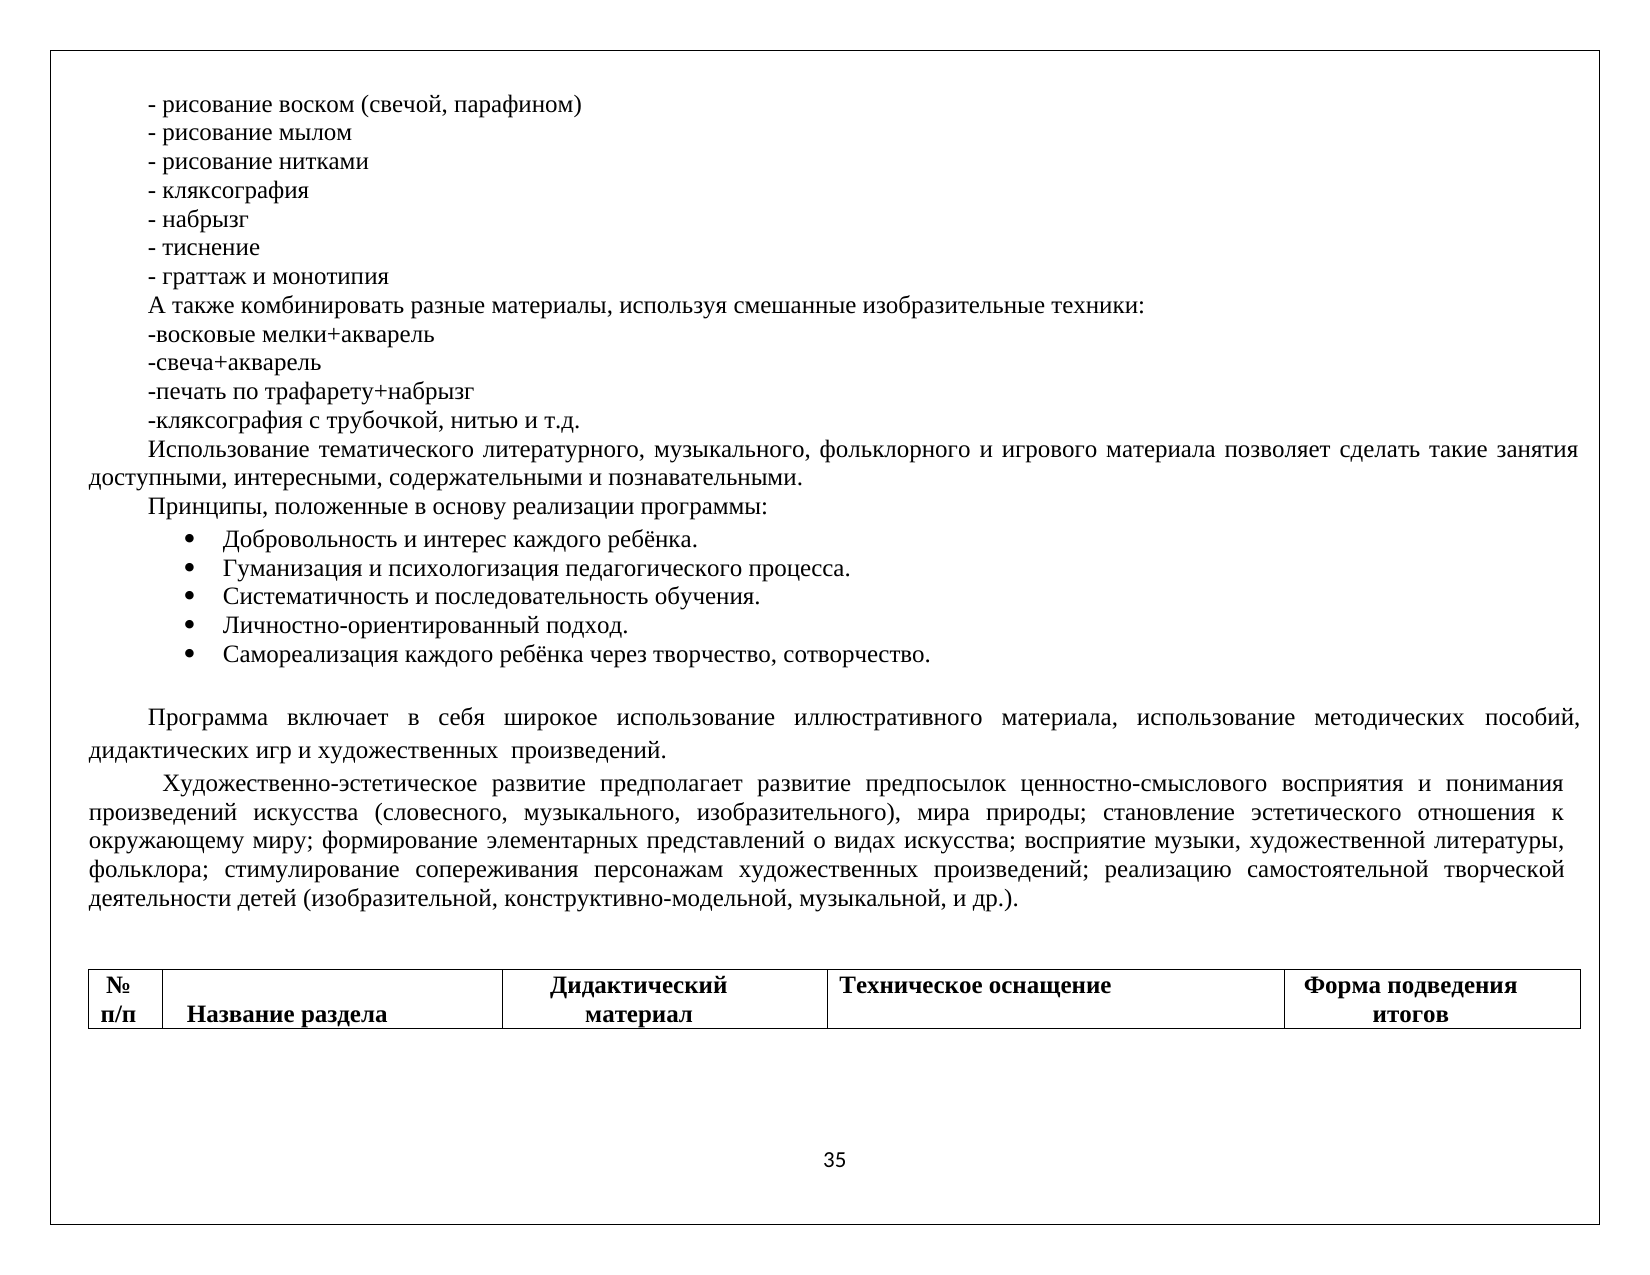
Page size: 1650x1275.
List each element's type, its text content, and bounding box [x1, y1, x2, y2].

text Программа включает в себя широкое использование иллюстративного материала, использование методических пособий, дидактических игр и художественных произведений. [89, 702, 1580, 763]
table_header Дидактический материал [503, 970, 827, 1028]
text Художественно-эстетическое развитие предполагает развитие предпосылок ценностно-смыслового восприятия и понимания произведений искусства (словесного, музыкального, изобразительного), мира природы; становление эстетического отношения к окружающему миру; формирование элементарных представлений о видах искусства; восприятие музыки, художественной литературы, фольклора; стимулирование сопереживания персонажам художественных произведений; реализацию самостоятельной творческой деятельности детей (изобразительной, конструктивно-модельной, музыкальной, и др.). [89, 768, 1565, 912]
table_header Форма подведения итогов [1285, 970, 1580, 1028]
table_header Техническое оснащение [828, 970, 1284, 1028]
text - рисование воском (свечой, парафином) [89, 89, 1580, 117]
list Добровольность и интерес каждого ребёнка. [185, 524, 1580, 553]
list Самореализация каждого ребёнка через творчество, сотворчество. [185, 639, 1580, 668]
text Использование тематического литературного, музыкального, фольклорного и игрового материала позволяет сделать такие занятия доступными, интересными, содержательными и познавательными. [89, 434, 1580, 491]
text - граттаж и монотипия [89, 261, 1580, 290]
text - рисование нитками [89, 146, 1580, 175]
text -кляксография с трубочкой, нитью и т.д. [89, 405, 1580, 434]
text - набрызг [89, 204, 1580, 232]
list Гуманизация и психологизация педагогического процесса. [185, 553, 1580, 582]
text Принципы, положенные в основу реализации программы: [89, 491, 1580, 520]
list Личностно-ориентированный подход. [185, 610, 1580, 639]
text - кляксография [89, 175, 1580, 204]
text - тиснение [89, 232, 1580, 261]
table_header Название раздела [163, 970, 502, 1028]
text - рисование мылом [89, 117, 1580, 146]
text -печать по трафарету+набрызг [89, 376, 1580, 405]
list Систематичность и последовательность обучения. [185, 582, 1580, 610]
text -свеча+акварель [89, 347, 1580, 376]
text А также комбинировать разные материалы, используя смешанные изобразительные техники: [89, 290, 1580, 319]
table_header № п/п [89, 970, 162, 1028]
text -восковые мелки+акварель [89, 319, 1580, 347]
